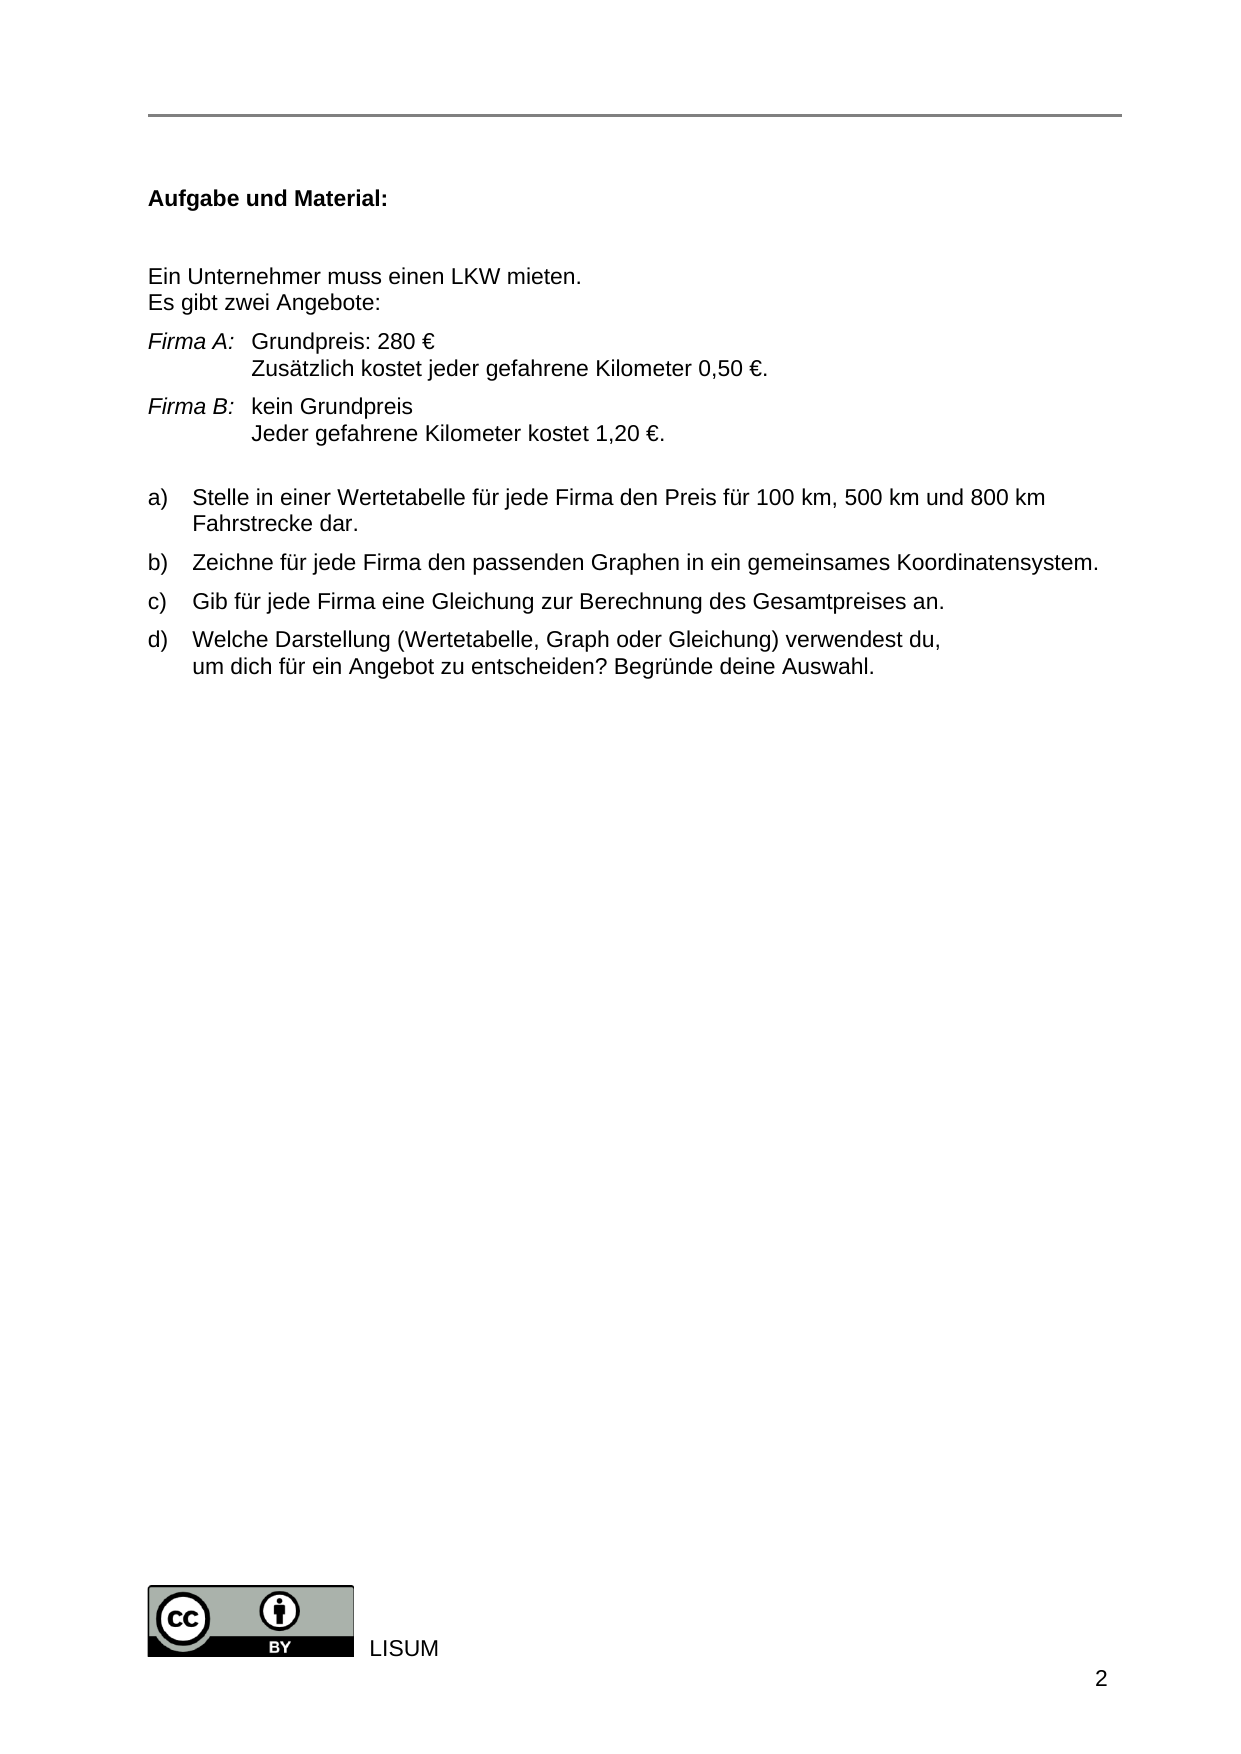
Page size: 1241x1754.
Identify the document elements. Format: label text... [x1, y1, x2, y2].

text c) Gib für jede Firma eine Gleichung zur Berechnung des Gesamtpreises an. [148, 588, 1122, 614]
text Firma A: Grundpreis: 280 € Zusätzlich kostet jeder gefahrene Kilometer 0,50 €. [148, 328, 1122, 381]
text LISUM [148, 1585, 1122, 1661]
picture [147, 1585, 354, 1657]
text b) Zeichne für jede Firma den passenden Graphen in ein gemeinsames Koordinatensystem. [148, 549, 1122, 575]
text d) Welche Darstellung (Wertetabelle, Graph oder Gleichung) verwendest du, um dich für ein Angebot zu entscheiden? Begründe deine Auswahl. [148, 626, 1122, 679]
text Firma B: kein Grundpreis Jeder gefahrene Kilometer kostet 1,20 €. [148, 393, 1122, 446]
text a) Stelle in einer Wertetabelle für jede Firma den Preis für 100 km, 500 km und 800 km Fahrstrecke dar. [148, 483, 1122, 536]
text Aufgabe und Material: [148, 185, 1122, 212]
text Ein Unternehmer muss einen LKW mieten. Es gibt zwei Angebote: [148, 263, 1122, 316]
